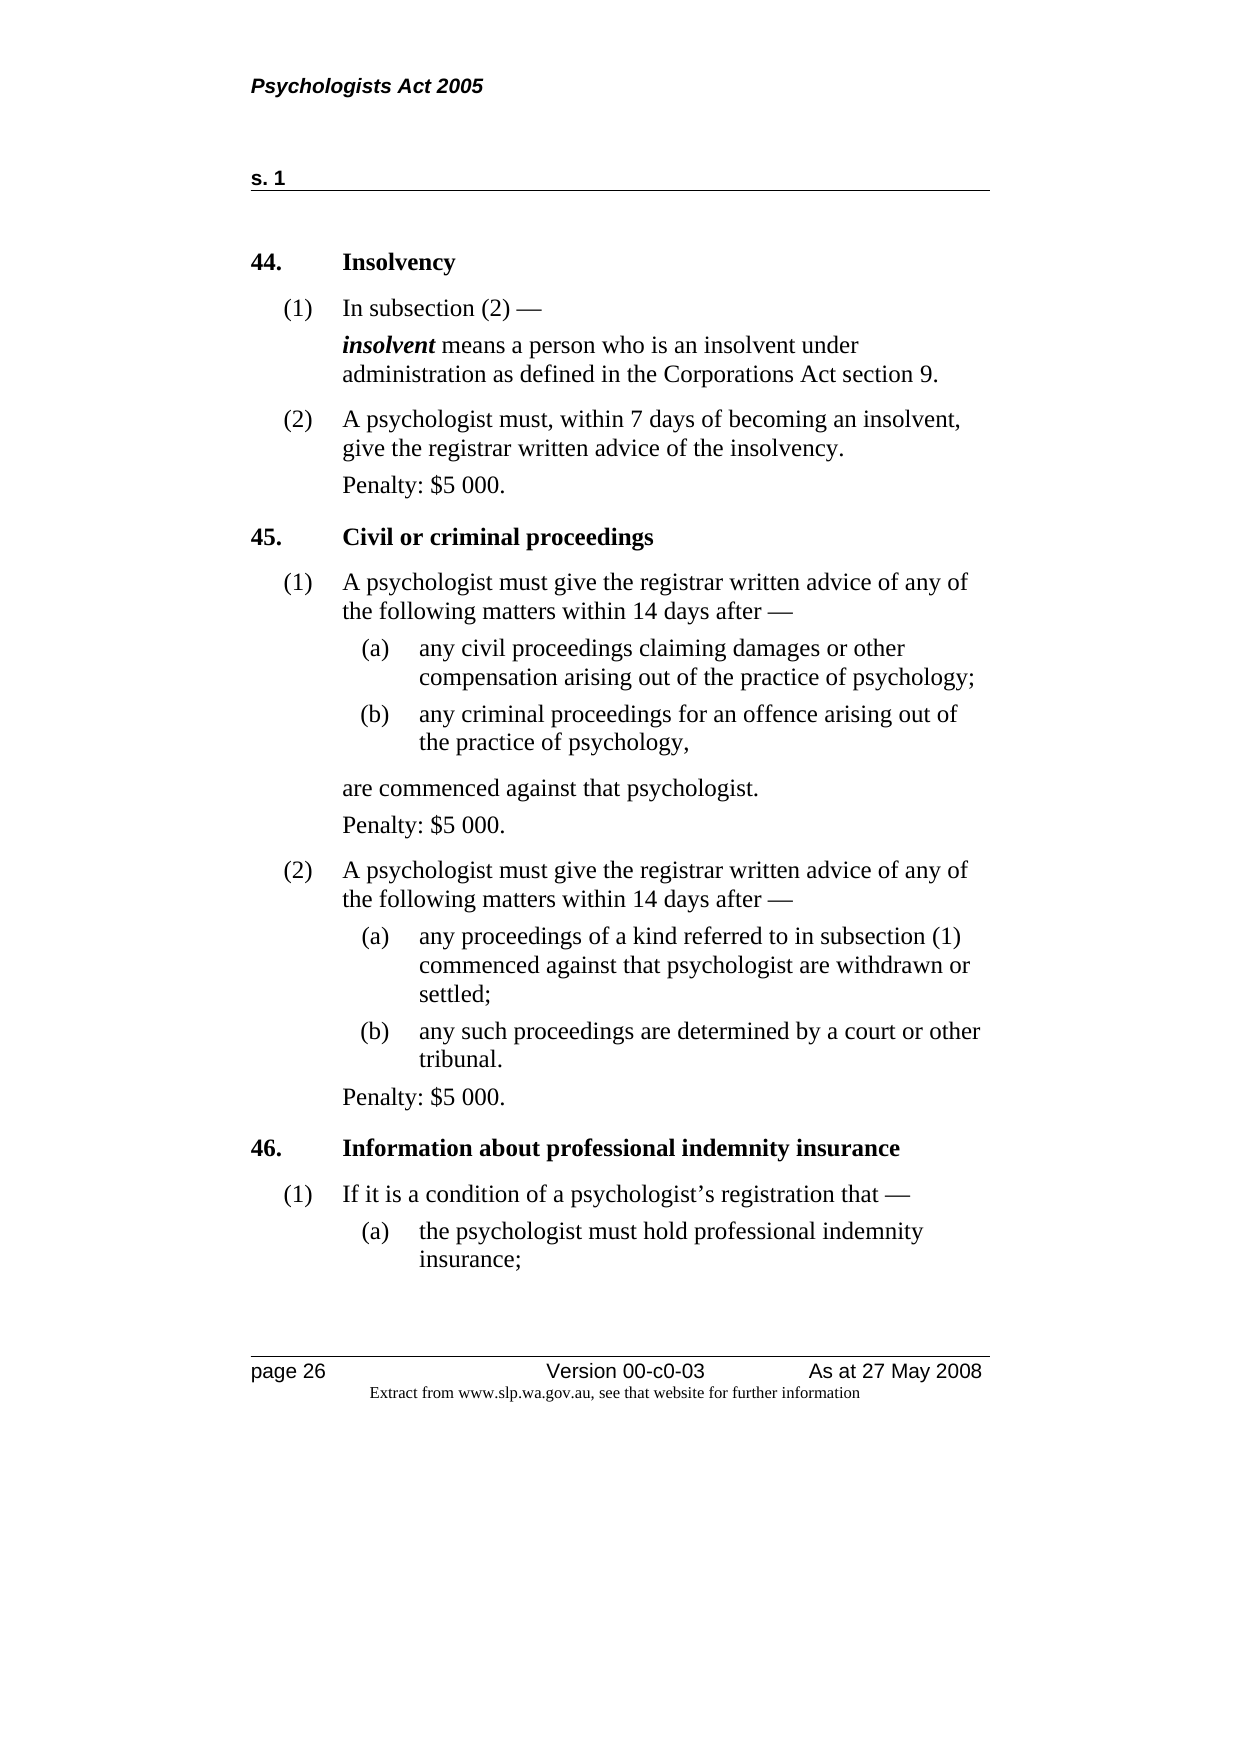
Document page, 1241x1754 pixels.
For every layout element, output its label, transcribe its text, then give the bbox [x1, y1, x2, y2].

subtitle 44. Insolvency [251, 247, 990, 276]
text (1) A psychologist must give the registrar written advice of any of the following matters within 14 days after — [251, 567, 990, 624]
text Penalty: $5 000. [251, 470, 990, 499]
text Penalty: $5 000. [251, 1082, 990, 1110]
text (1) In subsection (2) — [251, 293, 990, 322]
text are commenced against that psychologist. [251, 773, 990, 802]
text (b) any criminal proceedings for an offence arising out of the practice of psychology, [251, 699, 990, 756]
text (2) A psychologist must give the registrar written advice of any of the following matters within 14 days after — [251, 855, 990, 913]
text (a) any proceedings of a kind referred to in subsection (1) commenced against that psychologist are withdrawn or settled; [251, 921, 990, 1007]
text (a) the psychologist must hold professional indemnity insurance; [251, 1216, 990, 1273]
text (2) A psychologist must, within 7 days of becoming an insolvent, give the registrar written advice of the insolvency. [251, 404, 990, 462]
text (b) any such proceedings are determined by a court or other tribunal. [251, 1016, 990, 1073]
text Penalty: $5 000. [251, 810, 990, 839]
text (a) any civil proceedings claiming damages or other compensation arising out of the practice of psychology; [251, 633, 990, 690]
text (1) If it is a condition of a psychologist’s registration that — [251, 1179, 990, 1207]
subtitle 45. Civil or criminal proceedings [251, 522, 990, 550]
subtitle 46. Information about professional indemnity insurance [251, 1133, 990, 1162]
text insolvent means a person who is an insolvent under administration as defined in the Corporations Act section 9. [251, 330, 990, 387]
